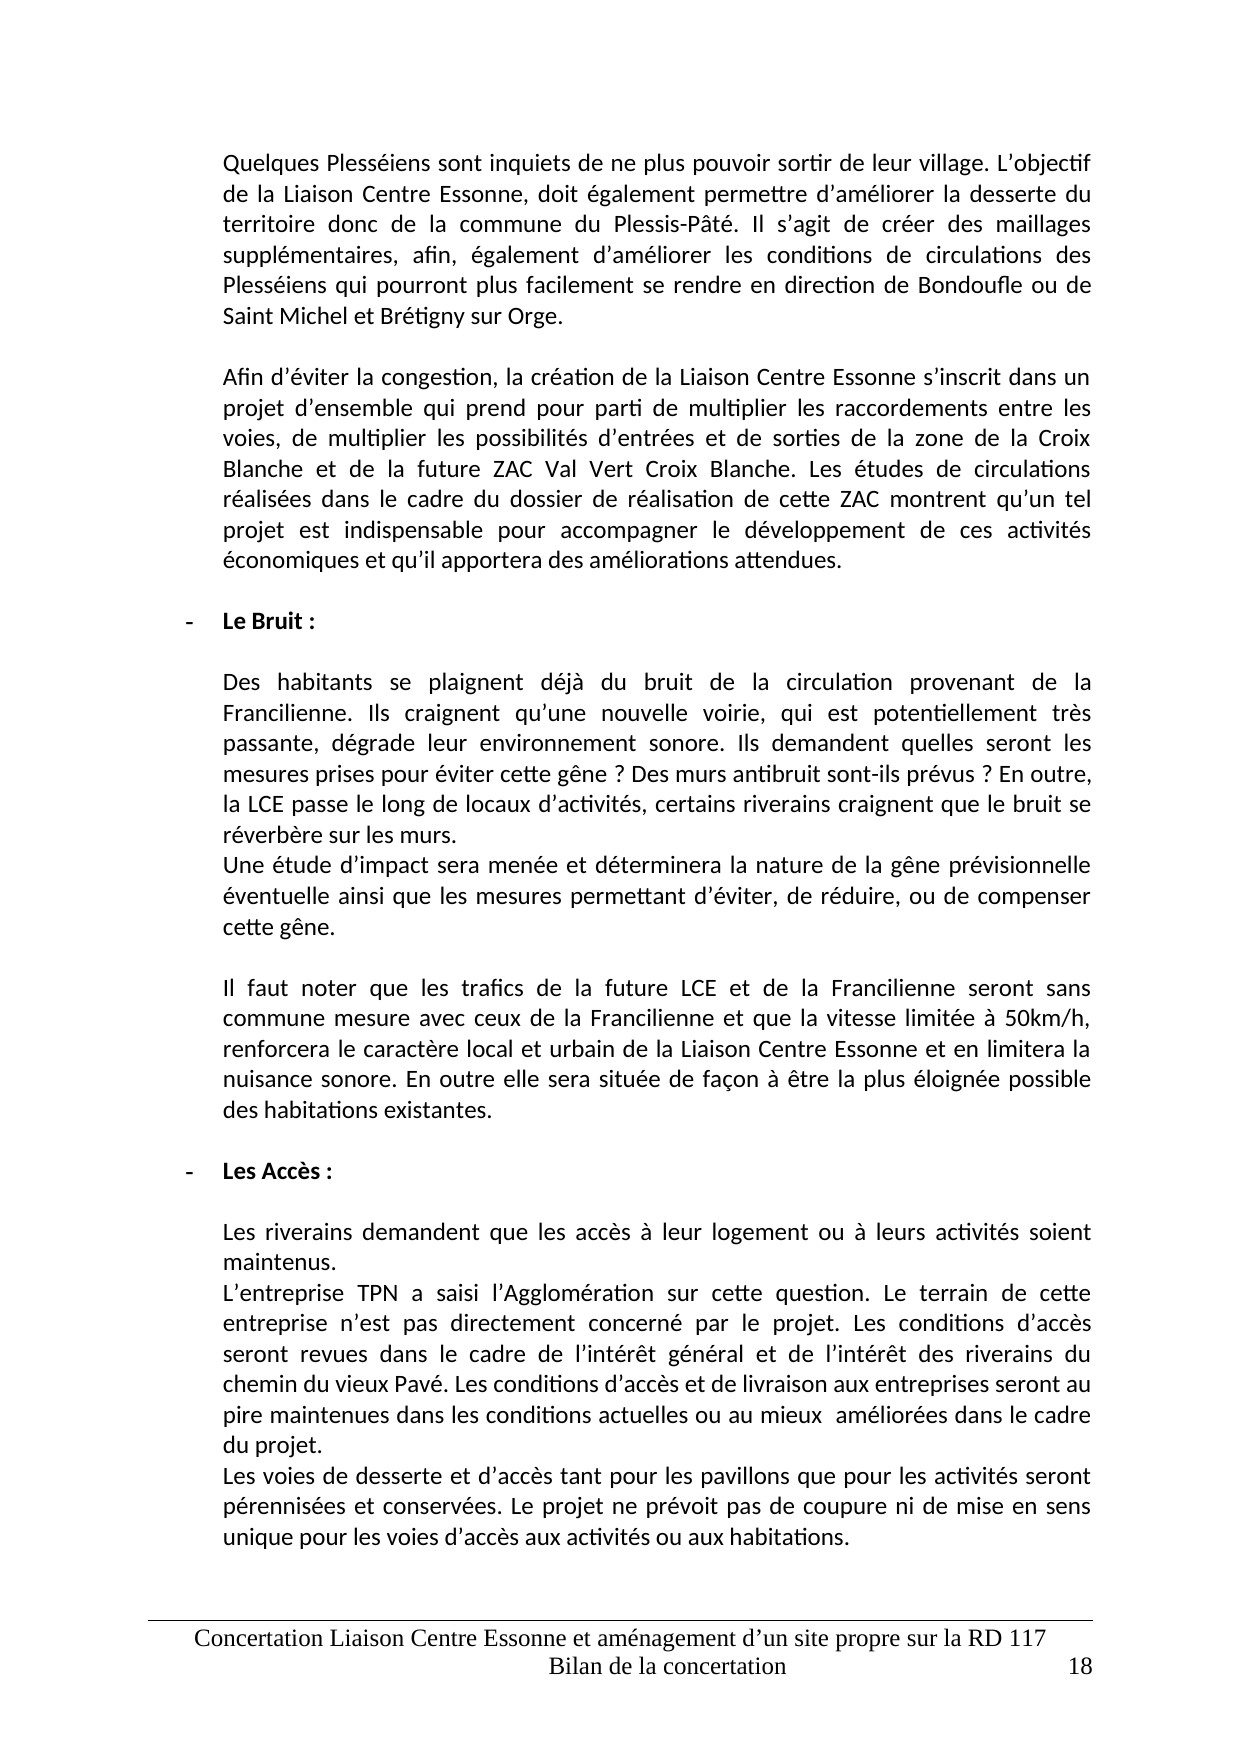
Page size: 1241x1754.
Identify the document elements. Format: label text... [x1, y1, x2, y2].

text Afin d’éviter la congestion, la création de la Liaison Centre Essonne s’inscrit dans un projet d’ensemble qui prend pour parti de multiplier les raccordements entre les voies, de multiplier les possibilités d’entrées et de sorties de la zone de la Croix Blanche et de la future ZAC Val Vert Croix Blanche. Les études de circulations réalisées dans le cadre du dossier de réalisation de cette ZAC montrent qu’un tel projet est indispensable pour accompagner le développement de ces activités économiques et qu’il apportera des améliorations attendues. [223, 361, 1093, 575]
text Une étude d’impact sera menée et déterminera la nature de la gêne prévisionnelle éventuelle ainsi que les mesures permettant d’éviter, de réduire, ou de compenser cette gêne. [223, 849, 1093, 941]
text Il faut noter que les trafics de la future LCE et de la Francilienne seront sans commune mesure avec ceux de la Francilienne et que la vitesse limitée à 50km/h, renforcera le caractère local et urbain de la Liaison Centre Essonne et en limitera la nuisance sonore. En outre elle sera située de façon à être la plus éloignée possible des habitations existantes. [223, 972, 1093, 1124]
list Le Bruit : [185, 605, 1093, 636]
text Les riverains demandent que les accès à leur logement ou à leurs activités soient maintenus. [223, 1216, 1093, 1277]
text Des habitants se plaignent déjà du bruit de la circulation provenant de la Francilienne. Ils craignent qu’une nouvelle voirie, qui est potentiellement très passante, dégrade leur environnement sonore. Ils demandent quelles seront les mesures prises pour éviter cette gêne ? Des murs antibruit sont-ils prévus ? En outre, la LCE passe le long de locaux d’activités, certains riverains craignent que le bruit se réverbère sur les murs. [223, 666, 1093, 849]
list Les Accès : [185, 1155, 1093, 1185]
text Les voies de desserte et d’accès tant pour les pavillons que pour les activités seront pérennisées et conservées. Le projet ne prévoit pas de coupure ni de mise en sens unique pour les voies d’accès aux activités ou aux habitations. [223, 1460, 1093, 1552]
text L’entreprise TPN a saisi l’Agglomération sur cette question. Le terrain de cette entreprise n’est pas directement concerné par le projet. Les conditions d’accès seront revues dans le cadre de l’intérêt général et de l’intérêt des riverains du chemin du vieux Pavé. Les conditions d’accès et de livraison aux entreprises seront au pire maintenues dans les conditions actuelles ou au mieux améliorées dans le cadre du projet. [223, 1277, 1093, 1460]
text Quelques Plesséiens sont inquiets de ne plus pouvoir sortir de leur village. L’objectif de la Liaison Centre Essonne, doit également permettre d’améliorer la desserte du territoire donc de la commune du Plessis-Pâté. Il s’agit de créer des maillages supplémentaires, afin, également d’améliorer les conditions de circulations des Plesséiens qui pourront plus facilement se rendre en direction de Bondoufle ou de Saint Michel et Brétigny sur Orge. [223, 148, 1093, 331]
